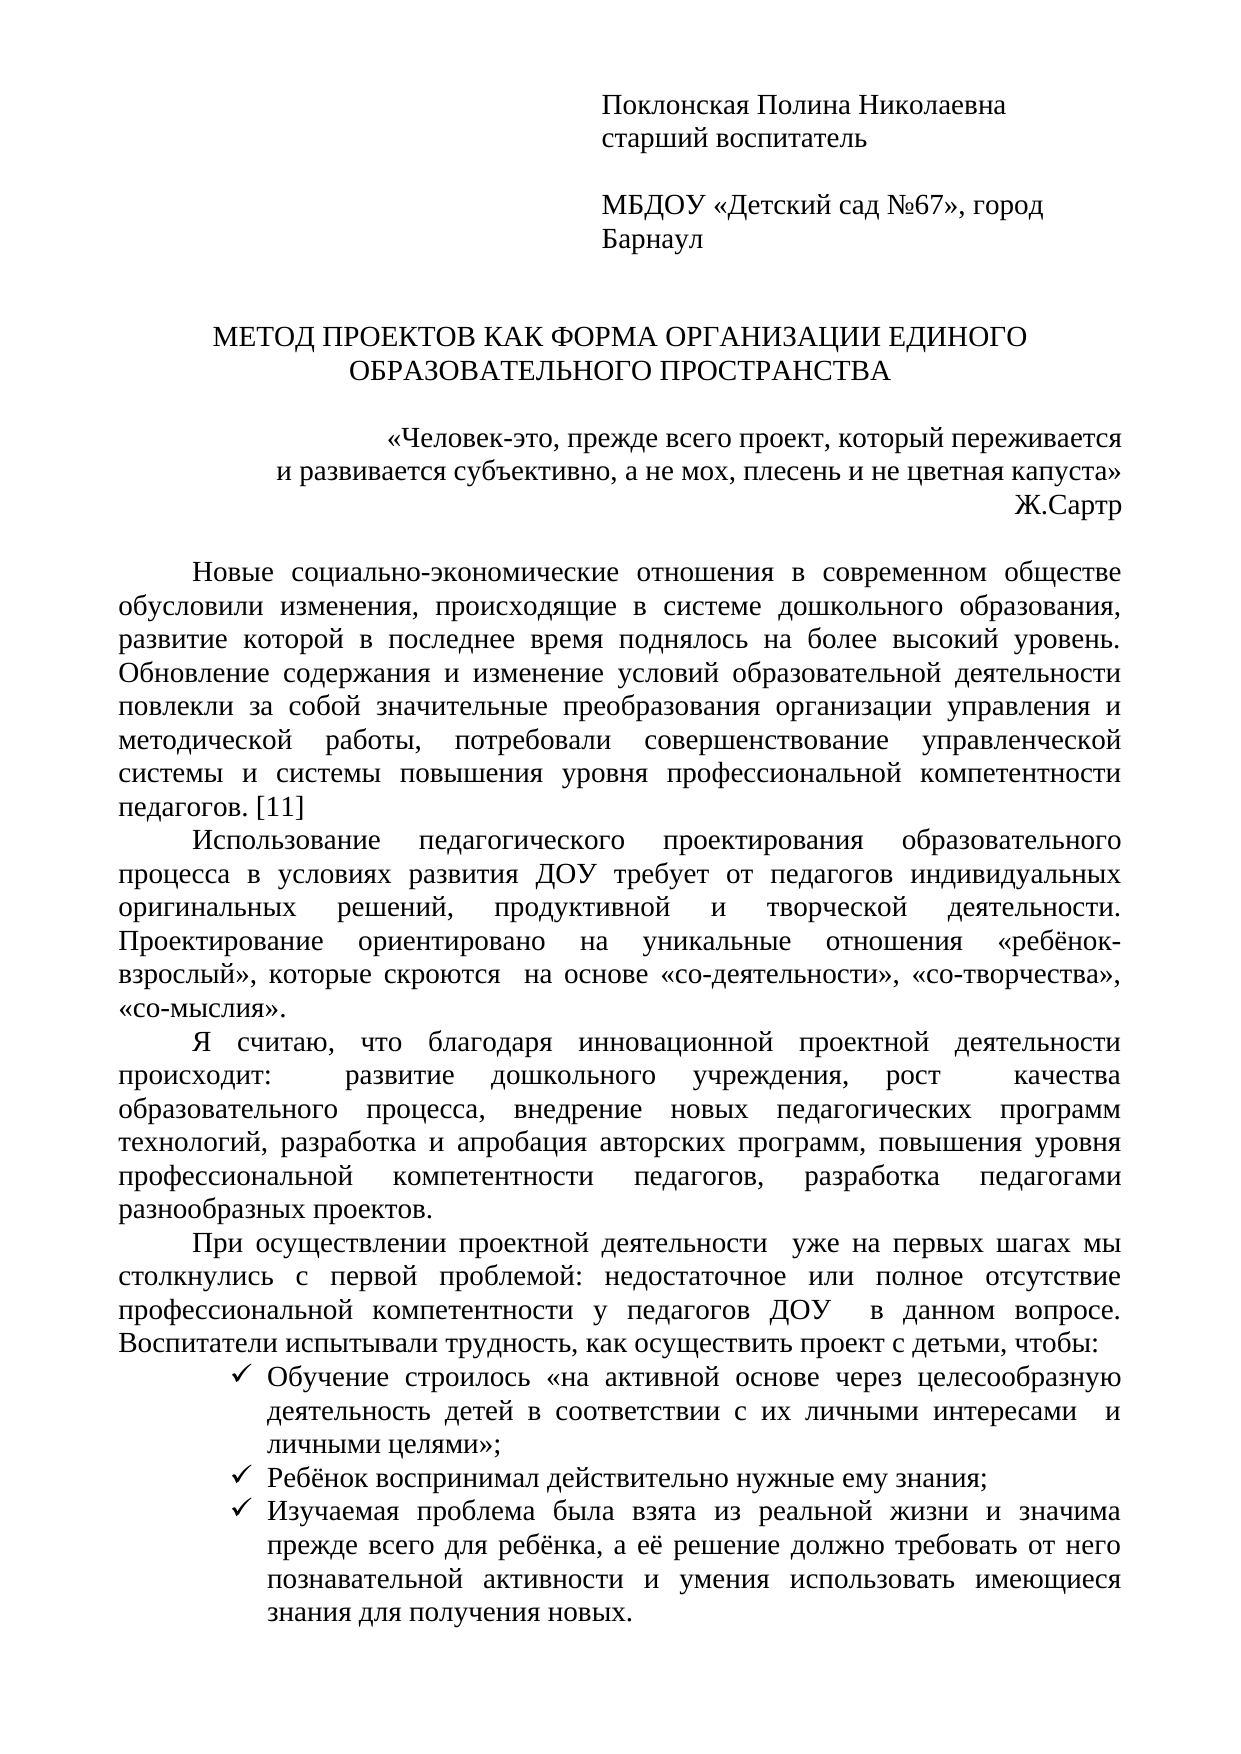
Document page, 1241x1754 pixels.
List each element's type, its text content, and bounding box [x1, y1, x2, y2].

text Метод проектов как форма организации единого образовательного пространства [118, 319, 1122, 386]
text Я считаю, что благодаря инновационной проектной деятельности происходит: развитие дошкольного учреждения, рост качества образовательного процесса, внедрение новых педагогических программ технологий, разработка и апробация авторских программ, повышения уровня профессиональной компетентности педагогов, разработка педагогами разнообразных проектов. [118, 1024, 1122, 1225]
list Изучаемая проблема была взята из реальной жизни и значима прежде всего для ребёнка, а её решение должно требовать от него познавательной активности и умения использовать имеющиеся знания для получения новых. [229, 1493, 1122, 1628]
table_cell МБДОУ «Детский сад №67», город Барнаул [590, 188, 1103, 254]
text При осуществлении проектной деятельности уже на первых шагах мы столкнулись с первой проблемой: недостаточное или полное отсутствие профессиональной компетентности у педагогов ДОУ в данном вопросе. Воспитатели испытывали трудность, как осуществить проект с детьми, чтобы: [118, 1225, 1122, 1359]
table_header Поклонская Полина Николаевна старший воспитатель [590, 87, 1103, 187]
text «Человек-это, прежде всего проект, который переживается [118, 420, 1122, 453]
text и развивается субъективно, а не мох, плесень и не цветная капуста» [118, 453, 1122, 487]
list Ребёнок воспринимал действительно нужные ему знания; [229, 1460, 1122, 1493]
text Использование педагогического проектирования образовательного процесса в условиях развития ДОУ требует от педагогов индивидуальных оригинальных решений, продуктивной и творческой деятельности. Проектирование ориентировано на уникальные отношения «ребёнок-взрослый», которые скроются на основе «со-деятельности», «со-творчества», «со-мыслия». [118, 822, 1122, 1024]
list Обучение строилось «на активной основе через целесообразную деятельность детей в соответствии с их личными интересами и личными целями»; [229, 1359, 1122, 1460]
text Ж.Сартр [118, 487, 1122, 521]
text Новые социально-экономические отношения в современном обществе обусловили изменения, происходящие в системе дошкольного образования, развитие которой в последнее время поднялось на более высокий уровень. Обновление содержания и изменение условий образовательной деятельности повлекли за собой значительные преобразования организации управления и методической работы, потребовали совершенствование управленческой системы и системы повышения уровня профессиональной компетентности педагогов. [11] [118, 554, 1122, 822]
